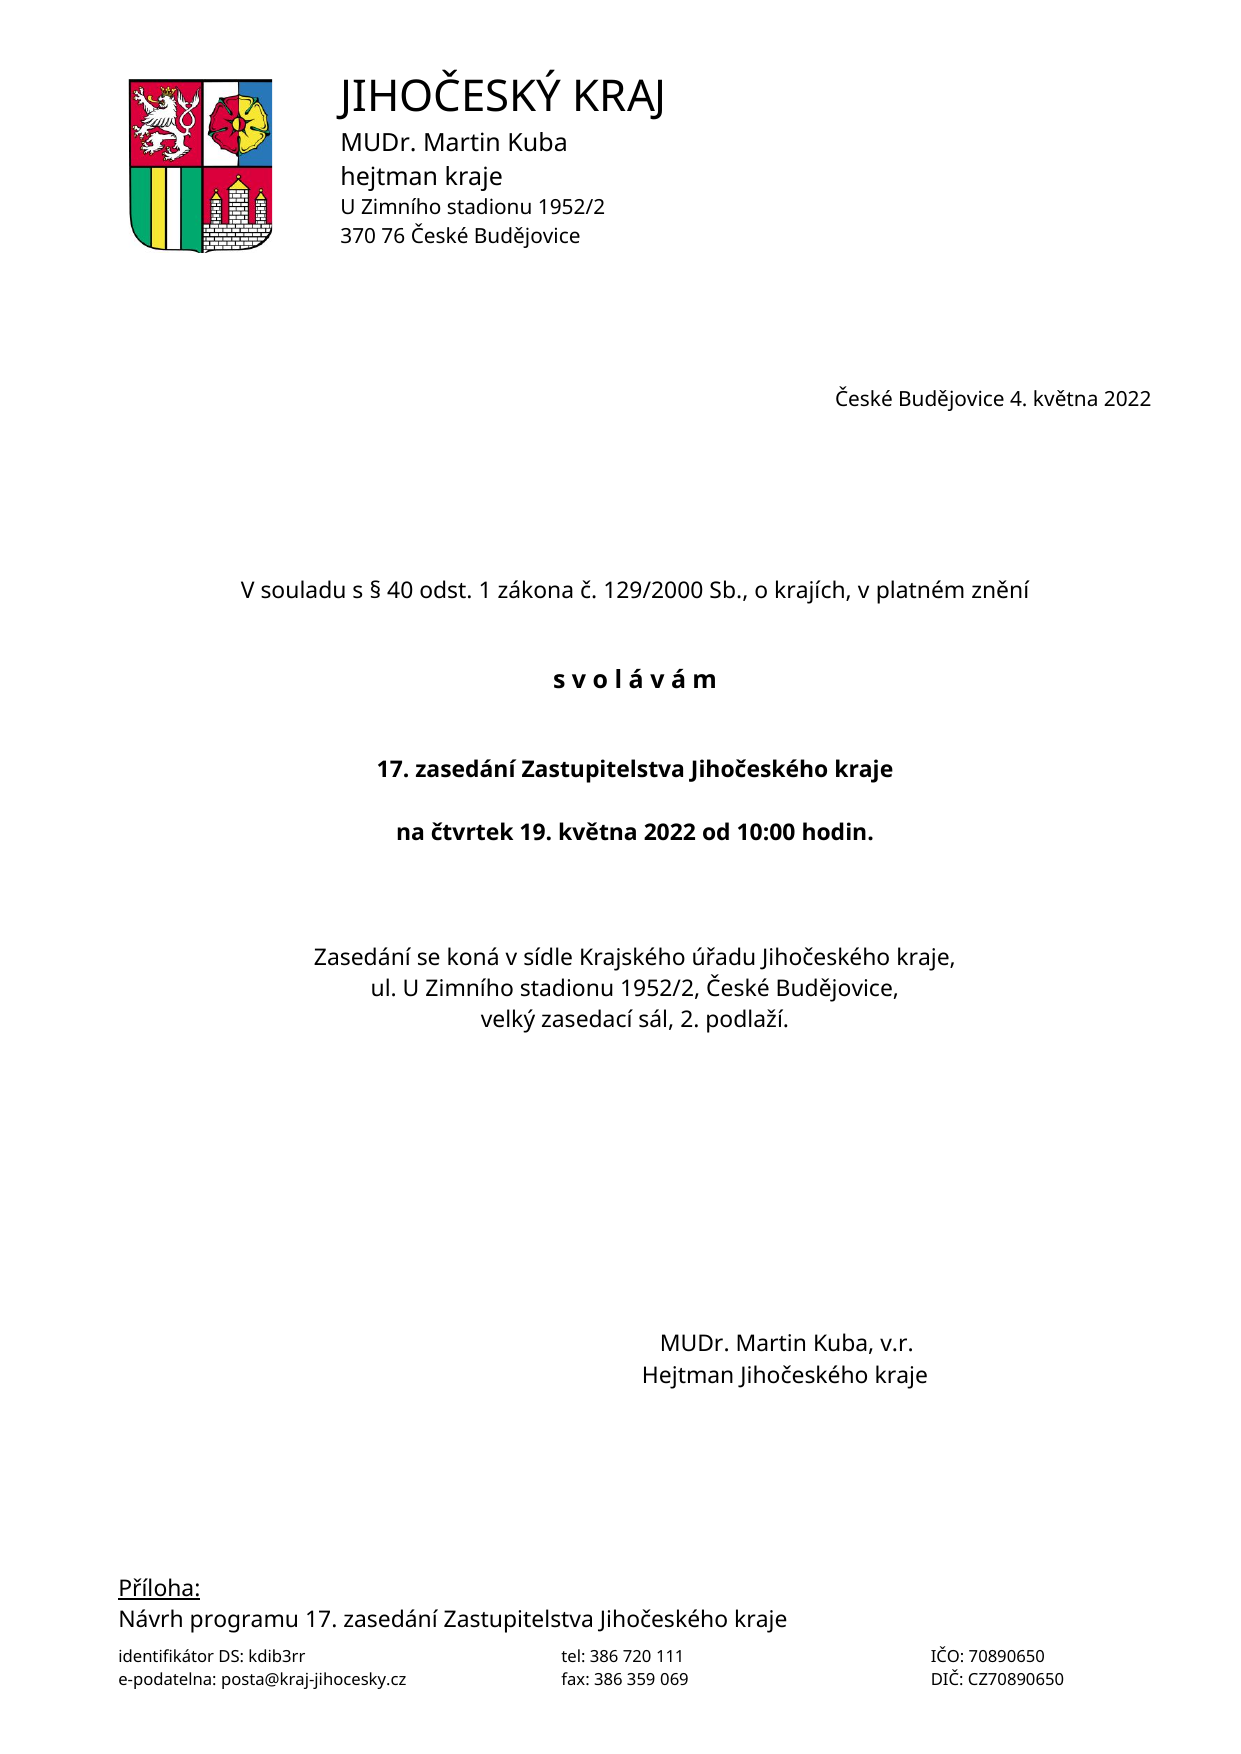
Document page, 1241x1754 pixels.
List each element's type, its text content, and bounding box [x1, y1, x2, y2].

text velký zasedací sál, 2. podlaží. [118, 1003, 1152, 1034]
text ul. U Zimního stadionu 1952/2, České Budějovice, [118, 972, 1152, 1003]
text 17. zasedání Zastupitelstva Jihočeského kraje [118, 753, 1152, 784]
text Příloha: [118, 1572, 1152, 1603]
text Návrh programu 17. zasedání Zastupitelstva Jihočeského kraje [118, 1603, 1152, 1634]
text Hejtman Jihočeského kraje [118, 1358, 1152, 1390]
picture [128, 79, 272, 252]
text s v o l á v á m [118, 662, 1152, 696]
text MUDr. Martin Kuba, v.r. [118, 1327, 1152, 1358]
text Zasedání se koná v sídle Krajského úřadu Jihočeského kraje, [118, 941, 1152, 972]
text V souladu s § 40 odst. 1 zákona č. 129/2000 Sb., o krajích, v platném znění [118, 574, 1152, 605]
text České Budějovice 4. května 2022 [118, 384, 1152, 412]
text na čtvrtek 19. května 2022 od 10:00 hodin. [118, 816, 1152, 847]
